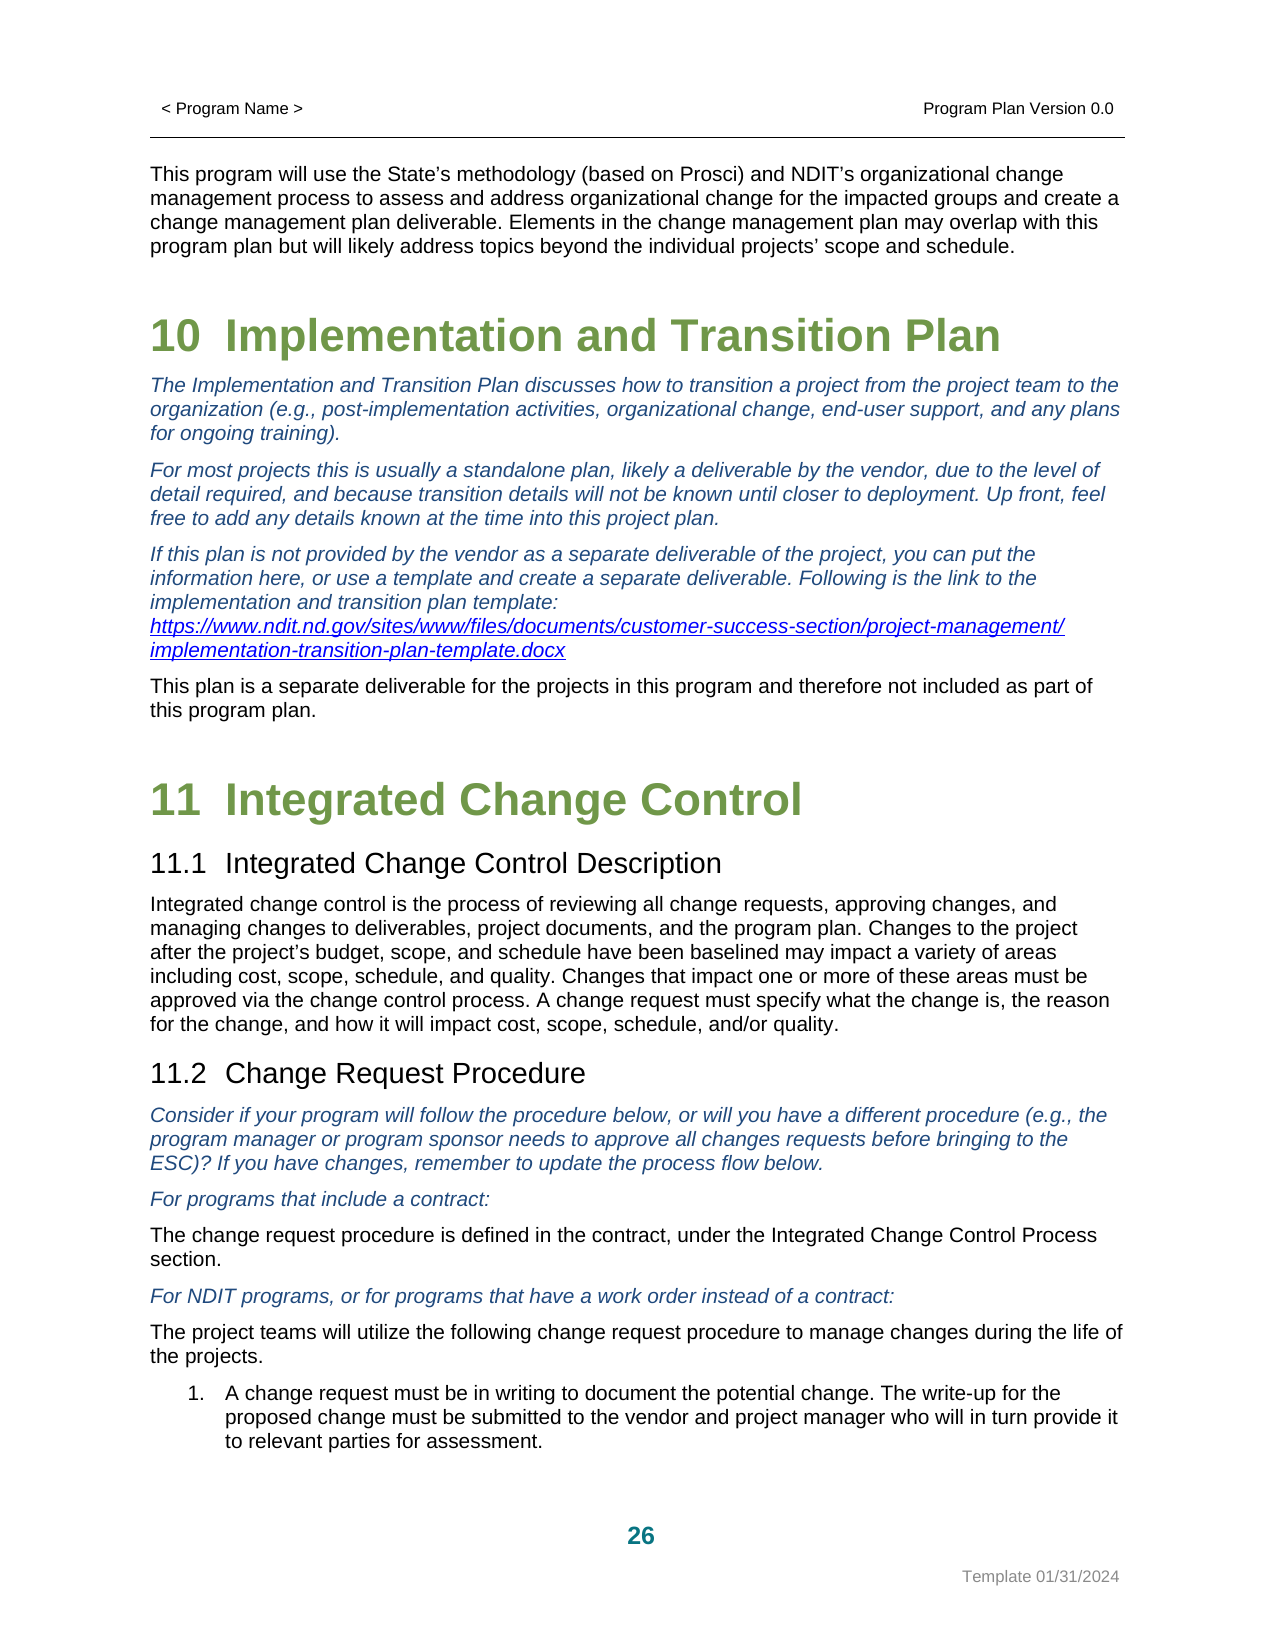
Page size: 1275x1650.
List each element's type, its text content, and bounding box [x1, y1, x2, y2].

text For programs that include a contract: [150, 1187, 1125, 1211]
subtitle Integrated Change Control [150, 772, 1125, 825]
text Consider if your program will follow the procedure below, or will you have a different procedure (e.g., the program manager or program sponsor needs to approve all changes requests before bringing to the ESC)? If you have changes, remember to update the process flow below. [150, 1102, 1125, 1174]
text For NDIT programs, or for programs that have a work order instead of a contract: [150, 1284, 1125, 1308]
text The project teams will utilize the following change request procedure to manage changes during the life of the projects. [150, 1320, 1125, 1368]
subtitle Change Request Procedure [150, 1056, 1125, 1090]
subtitle Integrated Change Control Description [150, 846, 1125, 879]
text This program will use the State’s methodology (based on Prosci) and NDIT’s organizational change management process to assess and address organizational change for the impacted groups and create a change management plan deliverable. Elements in the change management plan may overlap with this program plan but will likely address topics beyond the individual projects’ scope and schedule. [150, 162, 1125, 258]
text This plan is a separate deliverable for the projects in this program and therefore not included as part of this program plan. [150, 674, 1125, 722]
text For most projects this is usually a standalone plan, likely a deliverable by the vendor, due to the level of detail required, and because transition details will not be known until closer to deployment. Up front, feel free to add any details known at the time into this project plan. [150, 458, 1125, 529]
text The change request procedure is defined in the contract, under the Integrated Change Control Process section. [150, 1223, 1125, 1271]
list A change request must be in writing to document the potential change. The write-up for the proposed change must be submitted to the vendor and project manager who will in turn provide it to relevant parties for assessment. [187, 1381, 1125, 1452]
subtitle Implementation and Transition Plan [150, 308, 1125, 361]
text The Implementation and Transition Plan discusses how to transition a project from the project team to the organization (e.g., post-implementation activities, organizational change, end-user support, and any plans for ongoing training). [150, 373, 1125, 445]
text If this plan is not provided by the vendor as a separate deliverable of the project, you can put the information here, or use a template and create a separate deliverable. Following is the link to the implementation and transition plan template: https://www.ndit.nd.gov/sites/www/files/documents/customer-success-section/project-management/implementation-transition-plan-template.docx [150, 542, 1125, 662]
text Integrated change control is the process of reviewing all change requests, approving changes, and managing changes to deliverables, project documents, and the program plan. Changes to the project after the project’s budget, scope, and schedule have been baselined may impact a variety of areas including cost, scope, schedule, and quality. Changes that impact one or more of these areas must be approved via the change control process. A change request must specify what the change is, the reason for the change, and how it will impact cost, scope, schedule, and/or quality. [150, 892, 1125, 1036]
